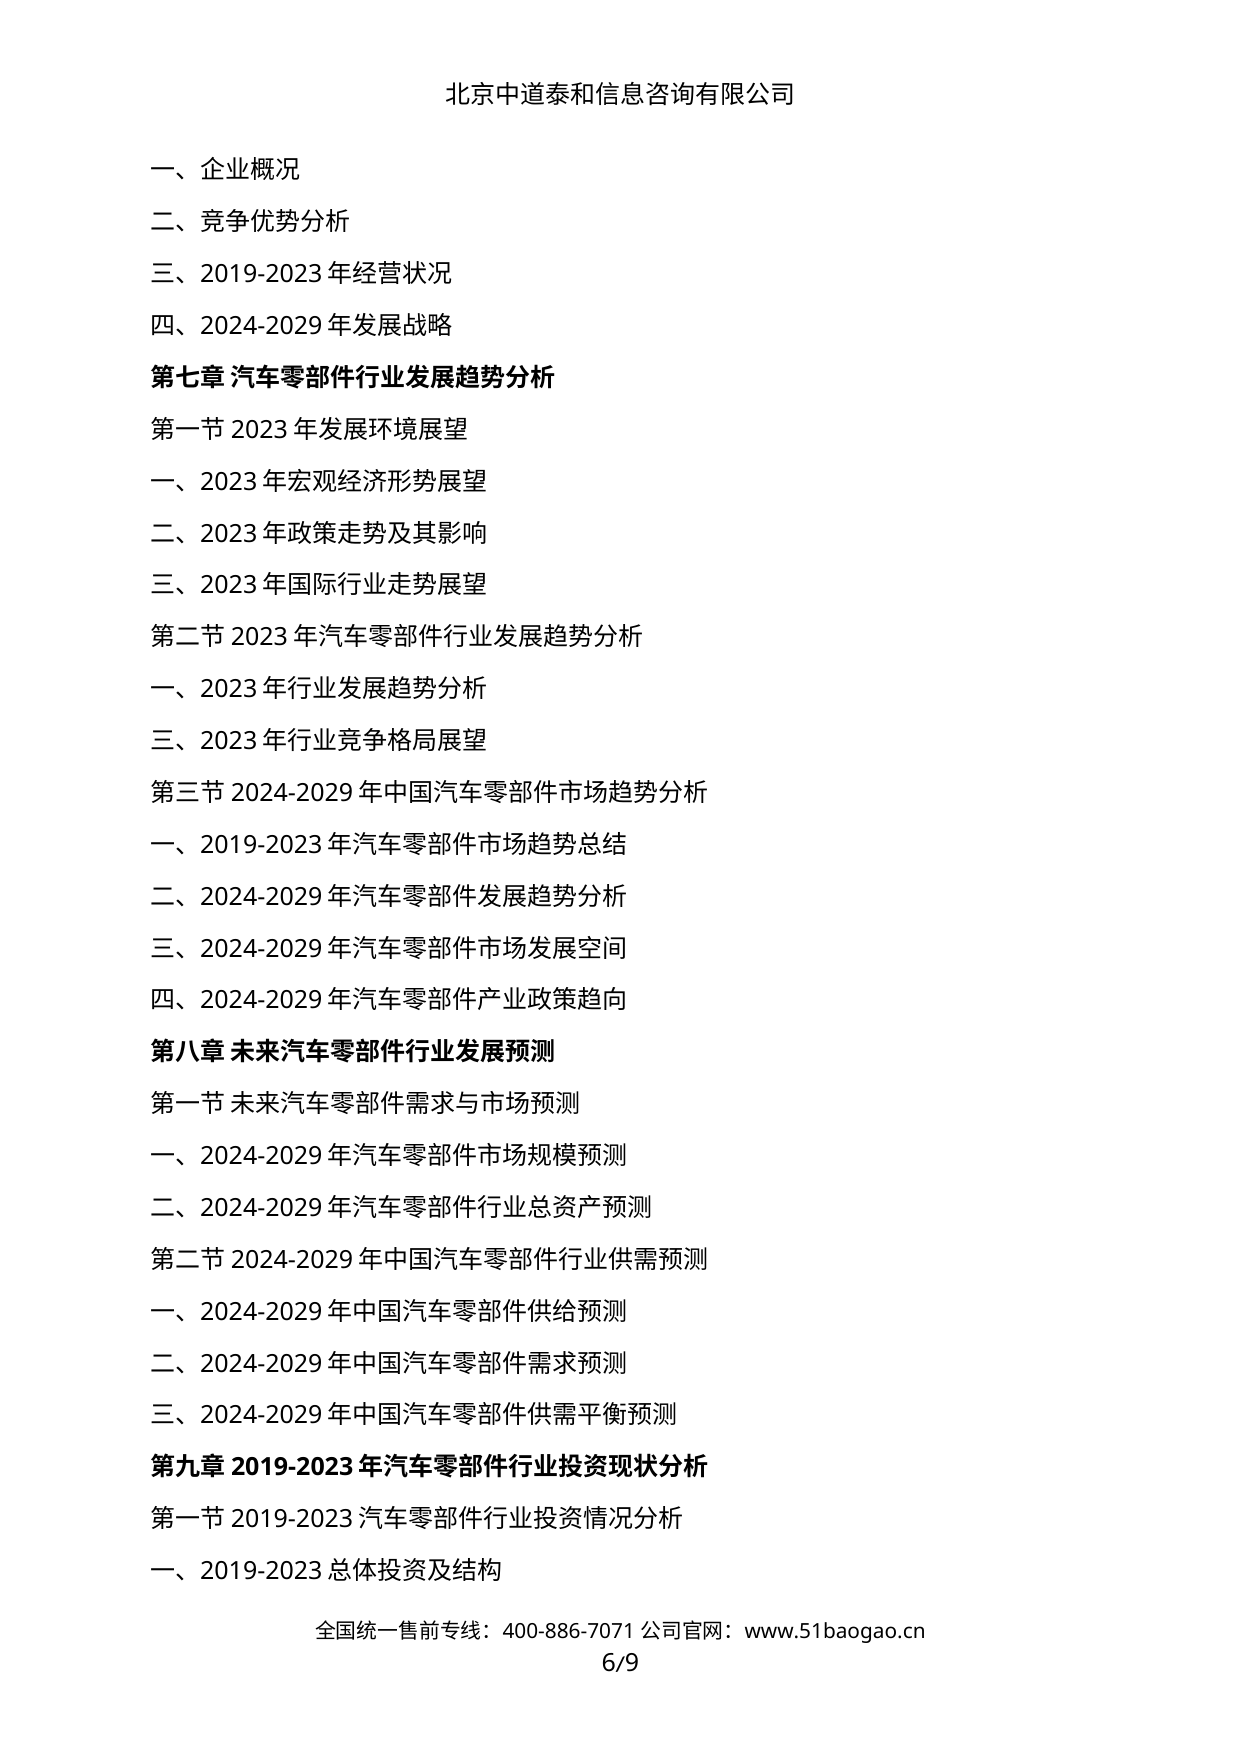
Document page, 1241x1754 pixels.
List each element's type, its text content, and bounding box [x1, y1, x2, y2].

text 第二节 2023年汽车零部件行业发展趋势分析 [150, 617, 1090, 653]
text 二、竞争优势分析 [150, 202, 1090, 238]
text 第八章 未来汽车零部件行业发展预测 [150, 1032, 1090, 1068]
text 一、2019-2023年汽车零部件市场趋势总结 [150, 824, 1090, 861]
text 三、2019-2023年经营状况 [150, 254, 1090, 290]
text 第九章 2019-2023年汽车零部件行业投资现状分析 [150, 1447, 1090, 1483]
text 四、2024-2029年汽车零部件产业政策趋向 [150, 980, 1090, 1016]
text 一、2024-2029年汽车零部件市场规模预测 [150, 1136, 1090, 1172]
text 二、2024-2029年中国汽车零部件需求预测 [150, 1343, 1090, 1379]
text 第一节 2023年发展环境展望 [150, 409, 1090, 446]
text 第一节 未来汽车零部件需求与市场预测 [150, 1084, 1090, 1120]
text 一、2023年宏观经济形势展望 [150, 461, 1090, 497]
text 一、2023年行业发展趋势分析 [150, 669, 1090, 705]
text 三、2024-2029年汽车零部件市场发展空间 [150, 928, 1090, 964]
text 二、2024-2029年汽车零部件行业总资产预测 [150, 1187, 1090, 1224]
text 二、2024-2029年汽车零部件发展趋势分析 [150, 876, 1090, 912]
text 第七章 汽车零部件行业发展趋势分析 [150, 357, 1090, 394]
text 三、2024-2029年中国汽车零部件供需平衡预测 [150, 1395, 1090, 1431]
text 第一节 2019-2023汽车零部件行业投资情况分析 [150, 1499, 1090, 1535]
text 一、2024-2029年中国汽车零部件供给预测 [150, 1291, 1090, 1327]
text 三、2023年行业竞争格局展望 [150, 721, 1090, 757]
text 三、2023年国际行业走势展望 [150, 565, 1090, 601]
text 第三节 2024-2029年中国汽车零部件市场趋势分析 [150, 772, 1090, 809]
text 一、2019-2023总体投资及结构 [150, 1551, 1090, 1587]
text 第二节 2024-2029年中国汽车零部件行业供需预测 [150, 1239, 1090, 1276]
text 二、2023年政策走势及其影响 [150, 513, 1090, 549]
text 一、企业概况 [150, 150, 1090, 186]
text 四、2024-2029年发展战略 [150, 306, 1090, 342]
